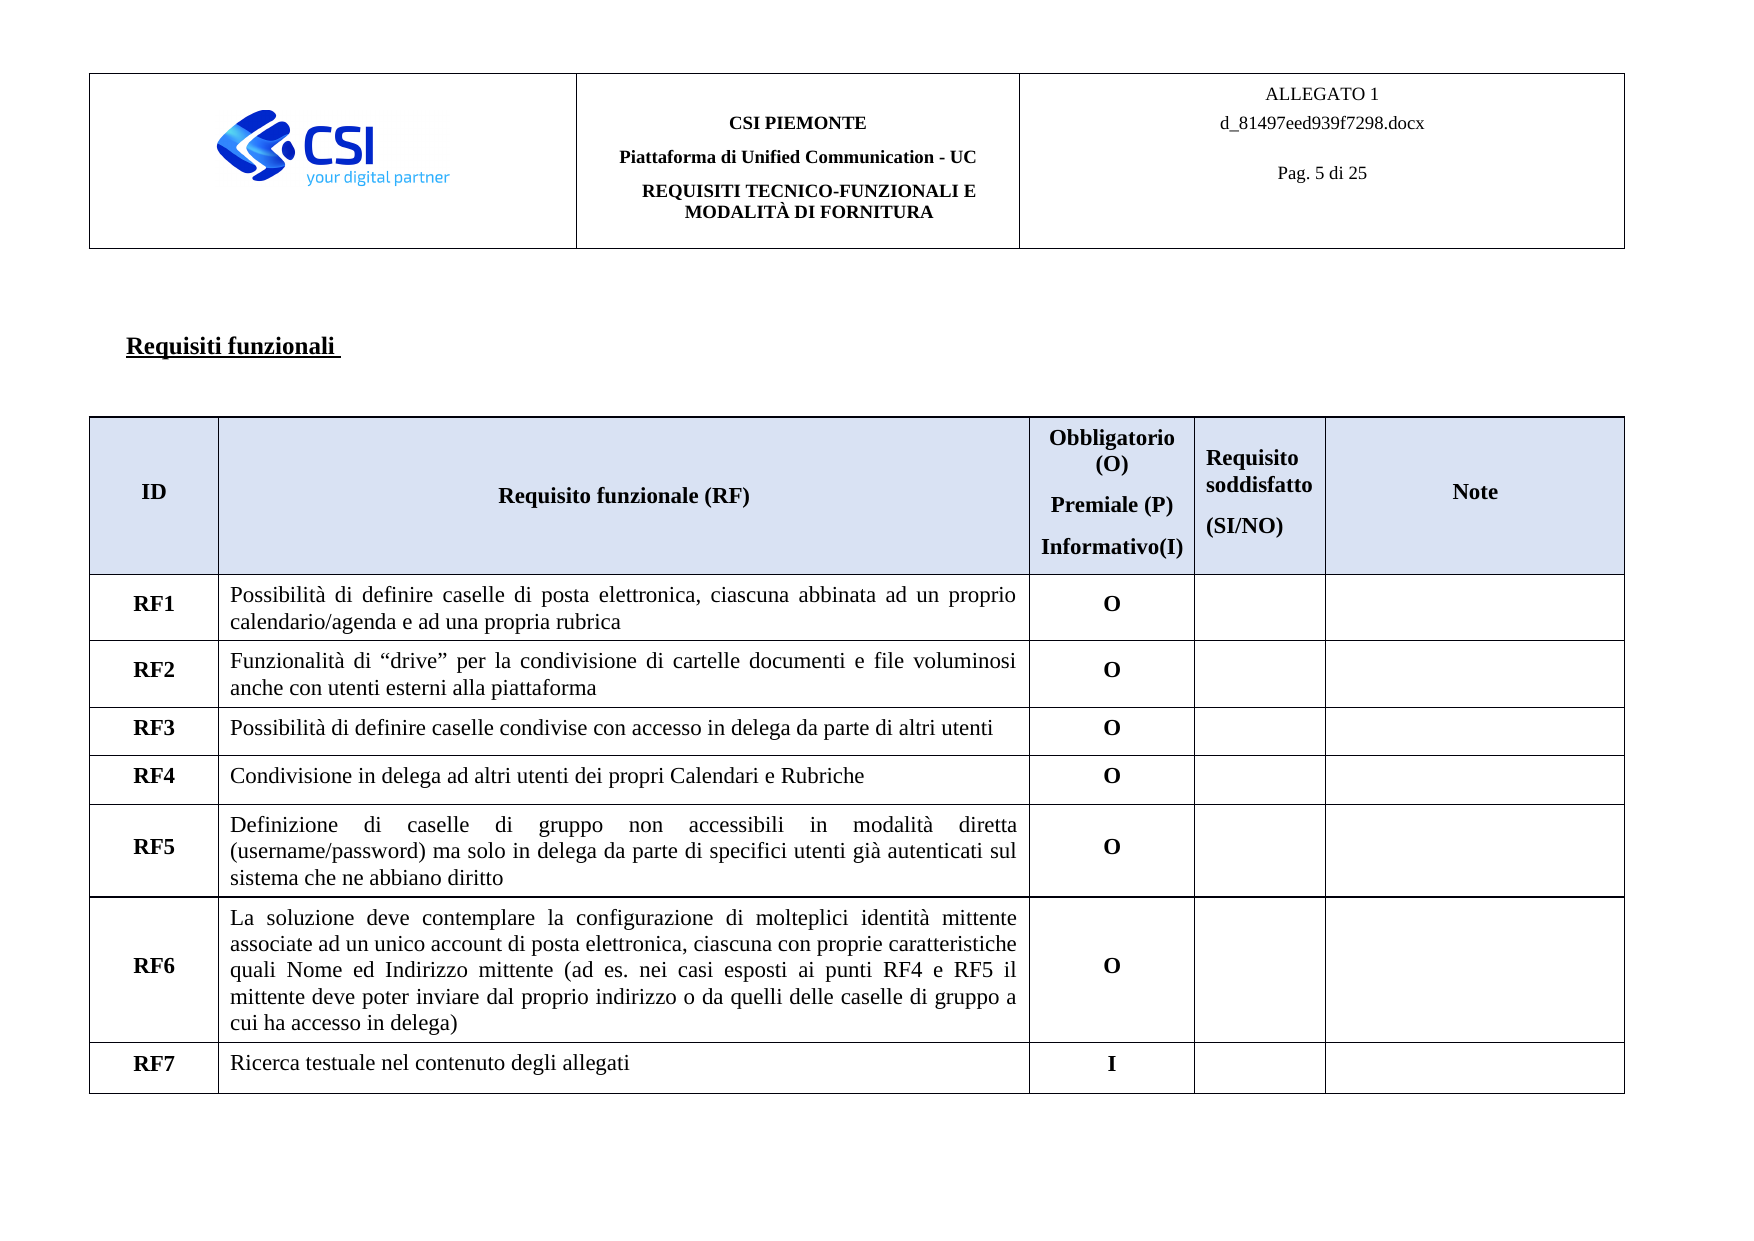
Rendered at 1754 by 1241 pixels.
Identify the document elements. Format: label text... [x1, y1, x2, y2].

table_cell [1195, 575, 1325, 640]
table_cell [1326, 641, 1624, 707]
table_cell [1326, 1043, 1624, 1093]
table_header Obbligatorio (O) Premiale (P) Informativo(I) [1030, 418, 1194, 574]
table_cell RF2 [90, 641, 218, 707]
table_cell La soluzione deve contemplare la configurazione di molteplici identità mittente associate ad un unico account di posta elettronica, ciascuna con proprie caratteristiche quali Nome ed Indirizzo mittente (ad es. nei casi esposti ai punti RF4 e RF5 il mittente deve poter inviare dal proprio indirizzo o da quelli delle caselle di gruppo a cui ha accesso in delega) [219, 898, 1029, 1042]
table_cell Condivisione in delega ad altri utenti dei propri Calendari e Rubriche [219, 756, 1029, 804]
text Requisiti funzionali [126, 331, 1624, 360]
table_cell I [1030, 1043, 1194, 1093]
table_cell [1195, 641, 1325, 707]
table_cell RF6 [90, 898, 218, 1042]
table_cell O [1030, 898, 1194, 1042]
table_cell O [1030, 575, 1194, 640]
table_header Requisito funzionale (RF) [219, 418, 1029, 574]
table_cell O [1030, 805, 1194, 896]
table_cell [1195, 898, 1325, 1042]
table_cell O [1030, 641, 1194, 707]
table_cell Possibilità di definire caselle condivise con accesso in delega da parte di altri utenti [219, 708, 1029, 755]
table_cell RF1 [90, 575, 218, 640]
table_header Note [1326, 418, 1624, 574]
table_cell O [1030, 756, 1194, 804]
table_cell Ricerca testuale nel contenuto degli allegati [219, 1043, 1029, 1093]
table_cell RF4 [90, 756, 218, 804]
table_cell RF3 [90, 708, 218, 755]
table_cell [1326, 805, 1624, 896]
table_header Requisito soddisfatto (SI/NO) [1195, 418, 1325, 574]
table_cell Definizione di caselle di gruppo non accessibili in modalità diretta (username/password) ma solo in delega da parte di specifici utenti già autenticati sul sistema che ne abbiano diritto [219, 805, 1029, 896]
table_cell RF7 [90, 1043, 218, 1093]
table_cell Possibilità di definire caselle di posta elettronica, ciascuna abbinata ad un proprio calendario/agenda e ad una propria rubrica [219, 575, 1029, 640]
table_cell [1326, 898, 1624, 1042]
table_cell [1195, 756, 1325, 804]
table_cell RF5 [90, 805, 218, 896]
table_cell [1326, 756, 1624, 804]
table_cell [1195, 1043, 1325, 1093]
table_cell O [1030, 708, 1194, 755]
table_cell [1326, 708, 1624, 755]
table_cell [1195, 805, 1325, 896]
table_cell Funzionalità di “drive” per la condivisione di cartelle documenti e file voluminosi anche con utenti esterni alla piattaforma [219, 641, 1029, 707]
picture [215, 110, 451, 187]
table_cell [1195, 708, 1325, 755]
table_header ID [90, 418, 218, 574]
table_cell [1326, 575, 1624, 640]
